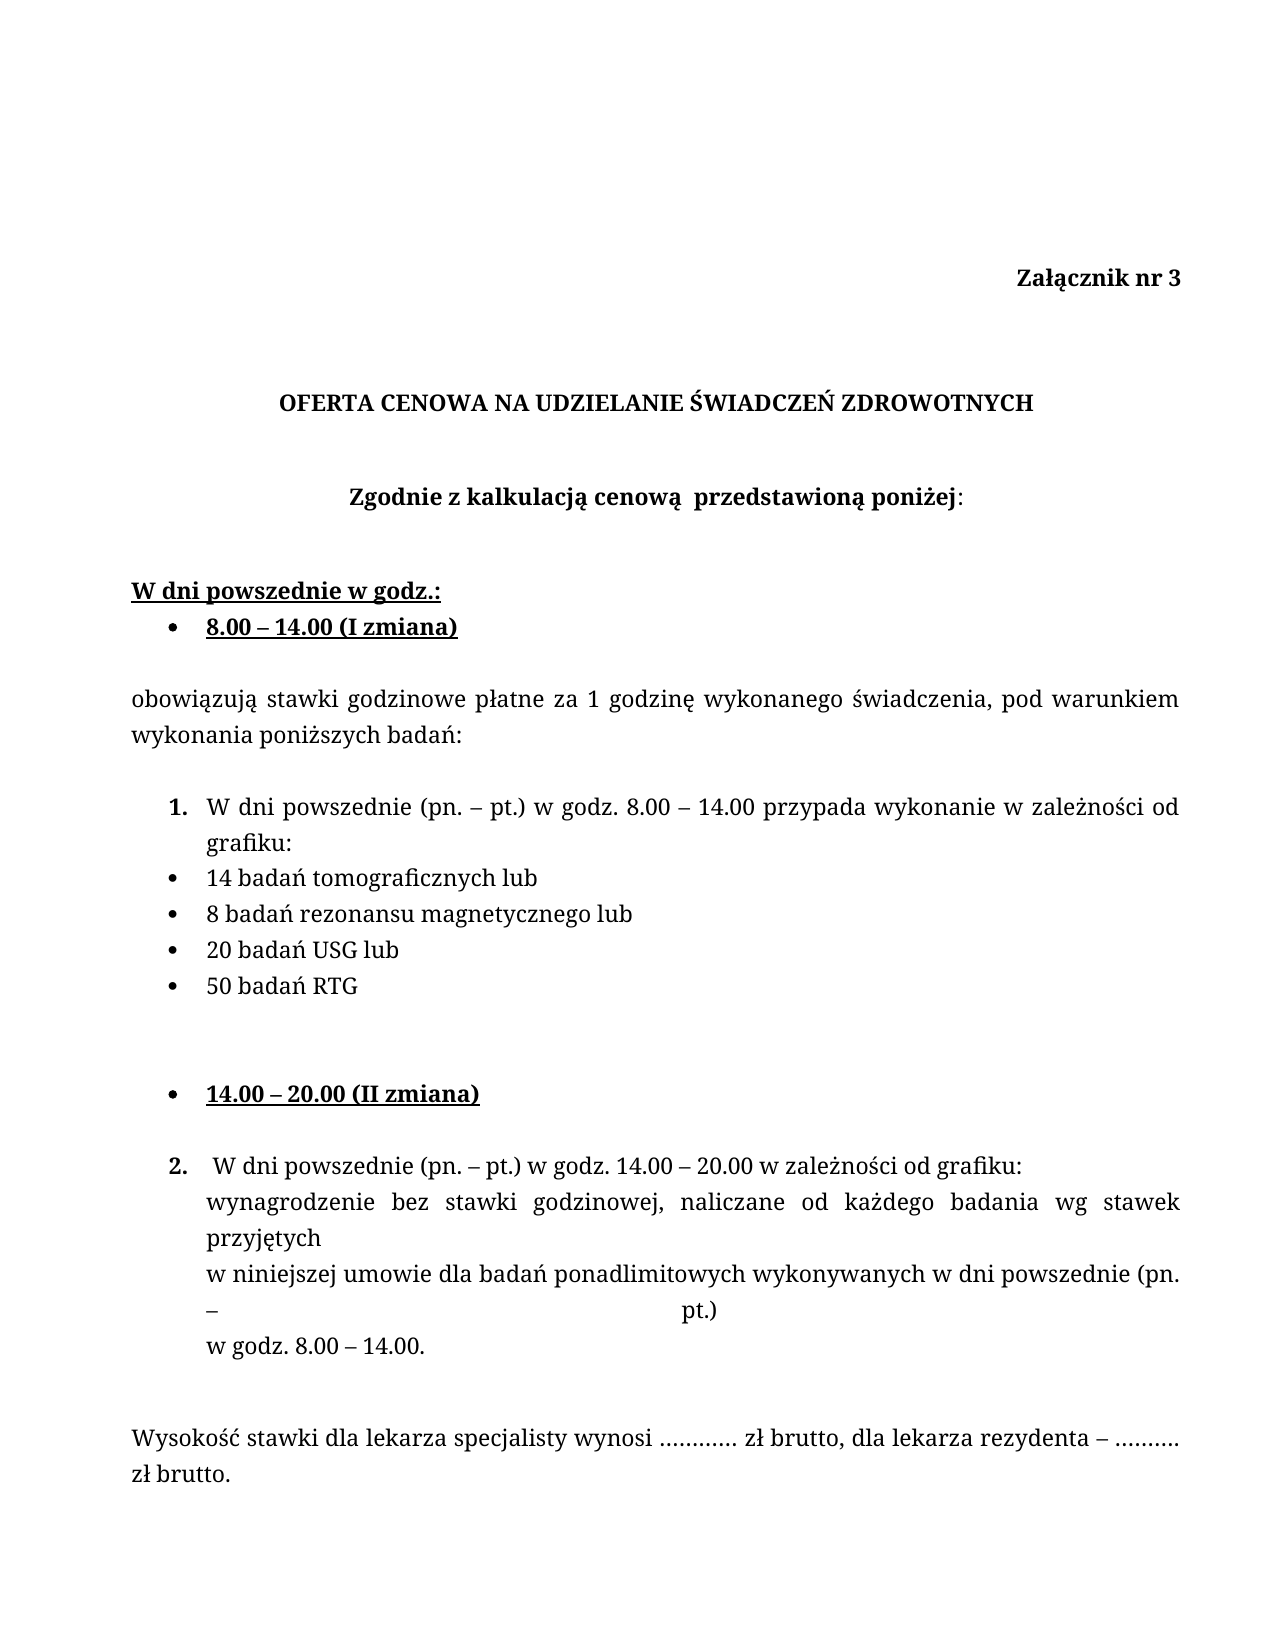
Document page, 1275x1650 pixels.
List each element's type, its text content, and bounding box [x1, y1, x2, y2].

text Wysokość stawki dla lekarza specjalisty wynosi ………… zł brutto, dla lekarza rezydenta – ………. zł brutto. [131, 1422, 1181, 1489]
text OFERTA CENOWA NA UDZIELANIE ŚWIADCZEŃ ZDROWOTNYCH [131, 387, 1181, 419]
text obowiązują stawki godzinowe płatne za 1 godzinę wykonanego świadczenia, pod warunkiem wykonania poniższych badań: [131, 683, 1181, 750]
list W dni powszednie (pn. – pt.) w godz. 14.00 – 20.00 w zależności od grafiku: [169, 1150, 1181, 1181]
text W dni powszednie w godz.: [131, 575, 1181, 606]
text Zgodnie z kalkulacją cenową przedstawioną poniżej: [131, 481, 1181, 512]
text Załącznik nr 3 [131, 262, 1181, 294]
list 8 badań rezonansu magnetycznego lub [169, 898, 1181, 929]
list 20 badań USG lub [169, 934, 1181, 966]
list 14.00 – 20.00 (II zmiana) [169, 1078, 1181, 1109]
list W dni powszednie (pn. – pt.) w godz. 8.00 – 14.00 przypada wykonanie w zależności od grafiku: [169, 791, 1181, 858]
list 50 badań RTG [169, 970, 1181, 1001]
list 8.00 – 14.00 (I zmiana) [169, 611, 1181, 642]
list wynagrodzenie bez stawki godzinowej, naliczane od każdego badania wg stawek przyjętych w niniejszej umowie dla badań ponadlimitowych wykonywanych w dni powszednie (pn. – pt.) w godz. 8.00 – 14.00. [206, 1186, 1181, 1361]
list 14 badań tomograficznych lub [169, 862, 1181, 894]
